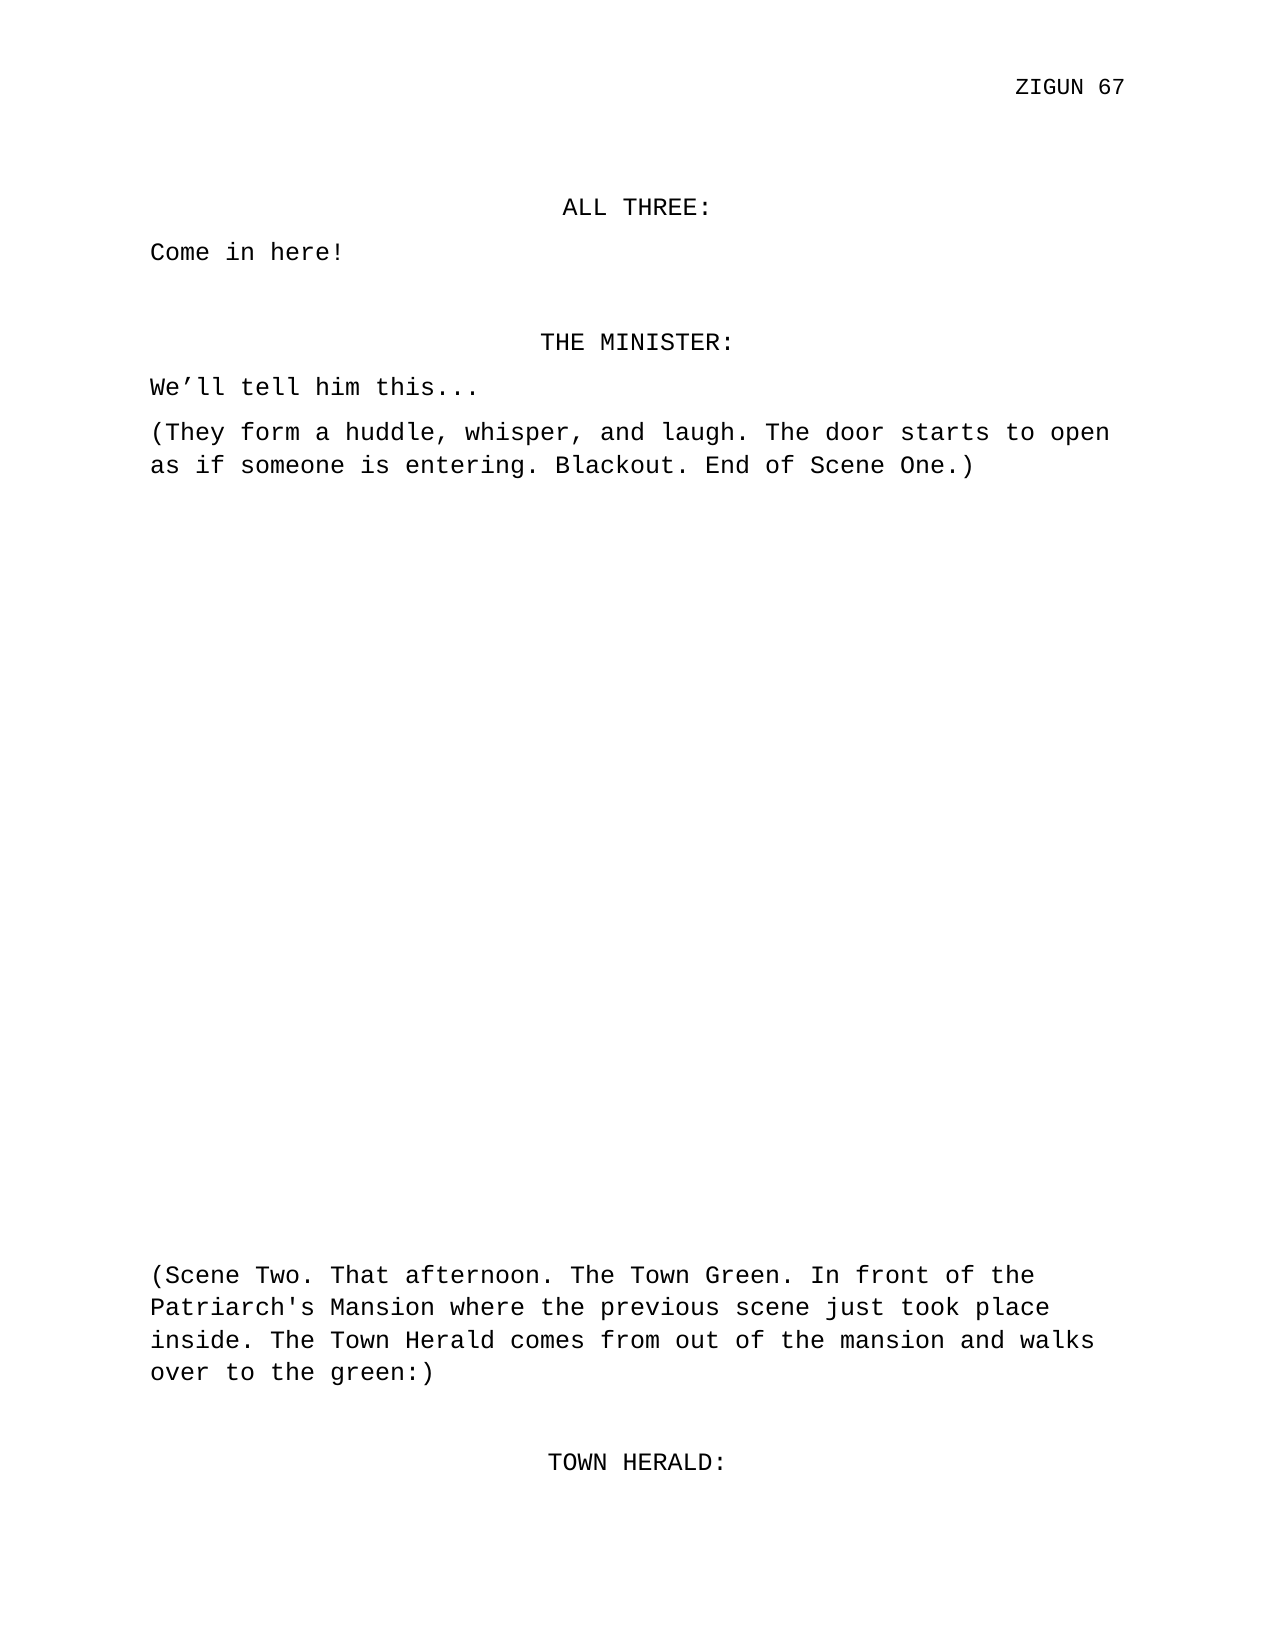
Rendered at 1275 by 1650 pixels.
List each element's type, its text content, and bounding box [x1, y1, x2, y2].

text We’ll tell him this... [150, 375, 1125, 403]
text THE MINISTER: [150, 330, 1125, 358]
text ALL THREE: [150, 195, 1125, 223]
text (They form a huddle, whisper, and laugh. The door starts to open as if someone is entering. Blackout. End of Scene One.) [150, 420, 1125, 481]
text Come in here! [150, 240, 1125, 268]
text TOWN HERALD: [150, 1450, 1125, 1478]
text (Scene Two. That afternoon. The Town Green. In front of the Patriarch's Mansion where the previous scene just took place inside. The Town Herald comes from out of the mansion and walks over to the green:) [150, 1262, 1125, 1388]
